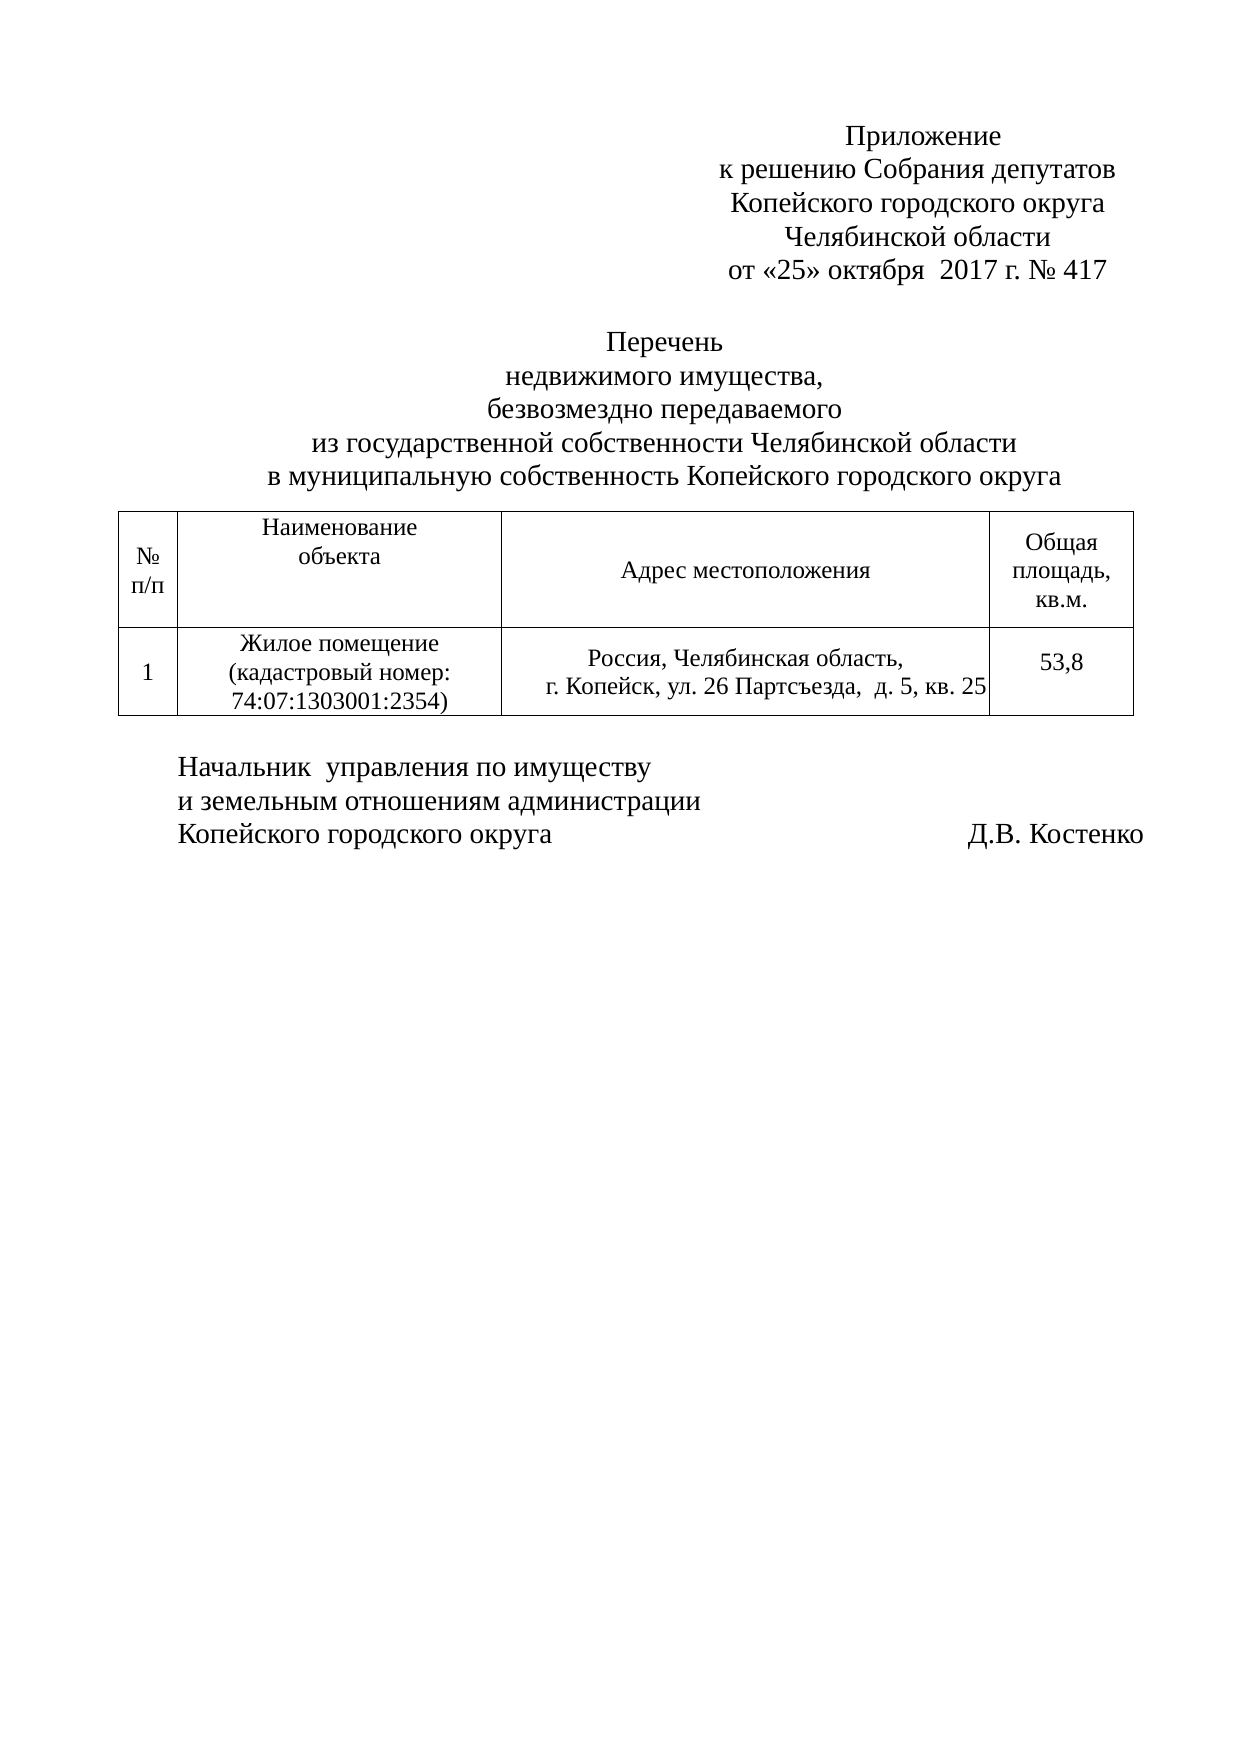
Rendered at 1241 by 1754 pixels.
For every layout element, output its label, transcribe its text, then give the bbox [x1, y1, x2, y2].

text Перечень [177, 324, 1152, 358]
table_header Наименование объекта [178, 512, 501, 627]
table_cell 53,8 [990, 628, 1133, 714]
text недвижимого имущества, [177, 358, 1152, 391]
text к решению Собрания депутатов Копейского городского округа [683, 152, 1152, 219]
table_header Адрес местоположения [502, 512, 989, 627]
table_header Общая площадь, кв.м. [990, 512, 1133, 627]
text Начальник управления по имуществу [177, 749, 1152, 783]
text в муниципальную собственность Копейского городского округа [177, 458, 1152, 492]
table_cell Жилое помещение (кадастровый номер: 74:07:1303001:2354) [178, 628, 501, 714]
subtitle от «25» октября . № 417 [683, 252, 1152, 286]
text Копейского городского округа Д.В. Костенко [177, 816, 1152, 850]
table_cell Россия, Челябинская область, г. Копейск, ул. 26 Партсъезда, д. 5, кв. 25 [502, 628, 989, 714]
text безвозмездно передаваемого [177, 391, 1152, 425]
text Челябинской области [683, 219, 1152, 252]
text Приложение [177, 118, 1152, 152]
text и земельным отношениям администрации [177, 783, 1152, 816]
text из государственной собственности Челябинской области [177, 425, 1152, 458]
table_cell 1 [119, 628, 177, 714]
table_header № п/п [119, 512, 177, 627]
